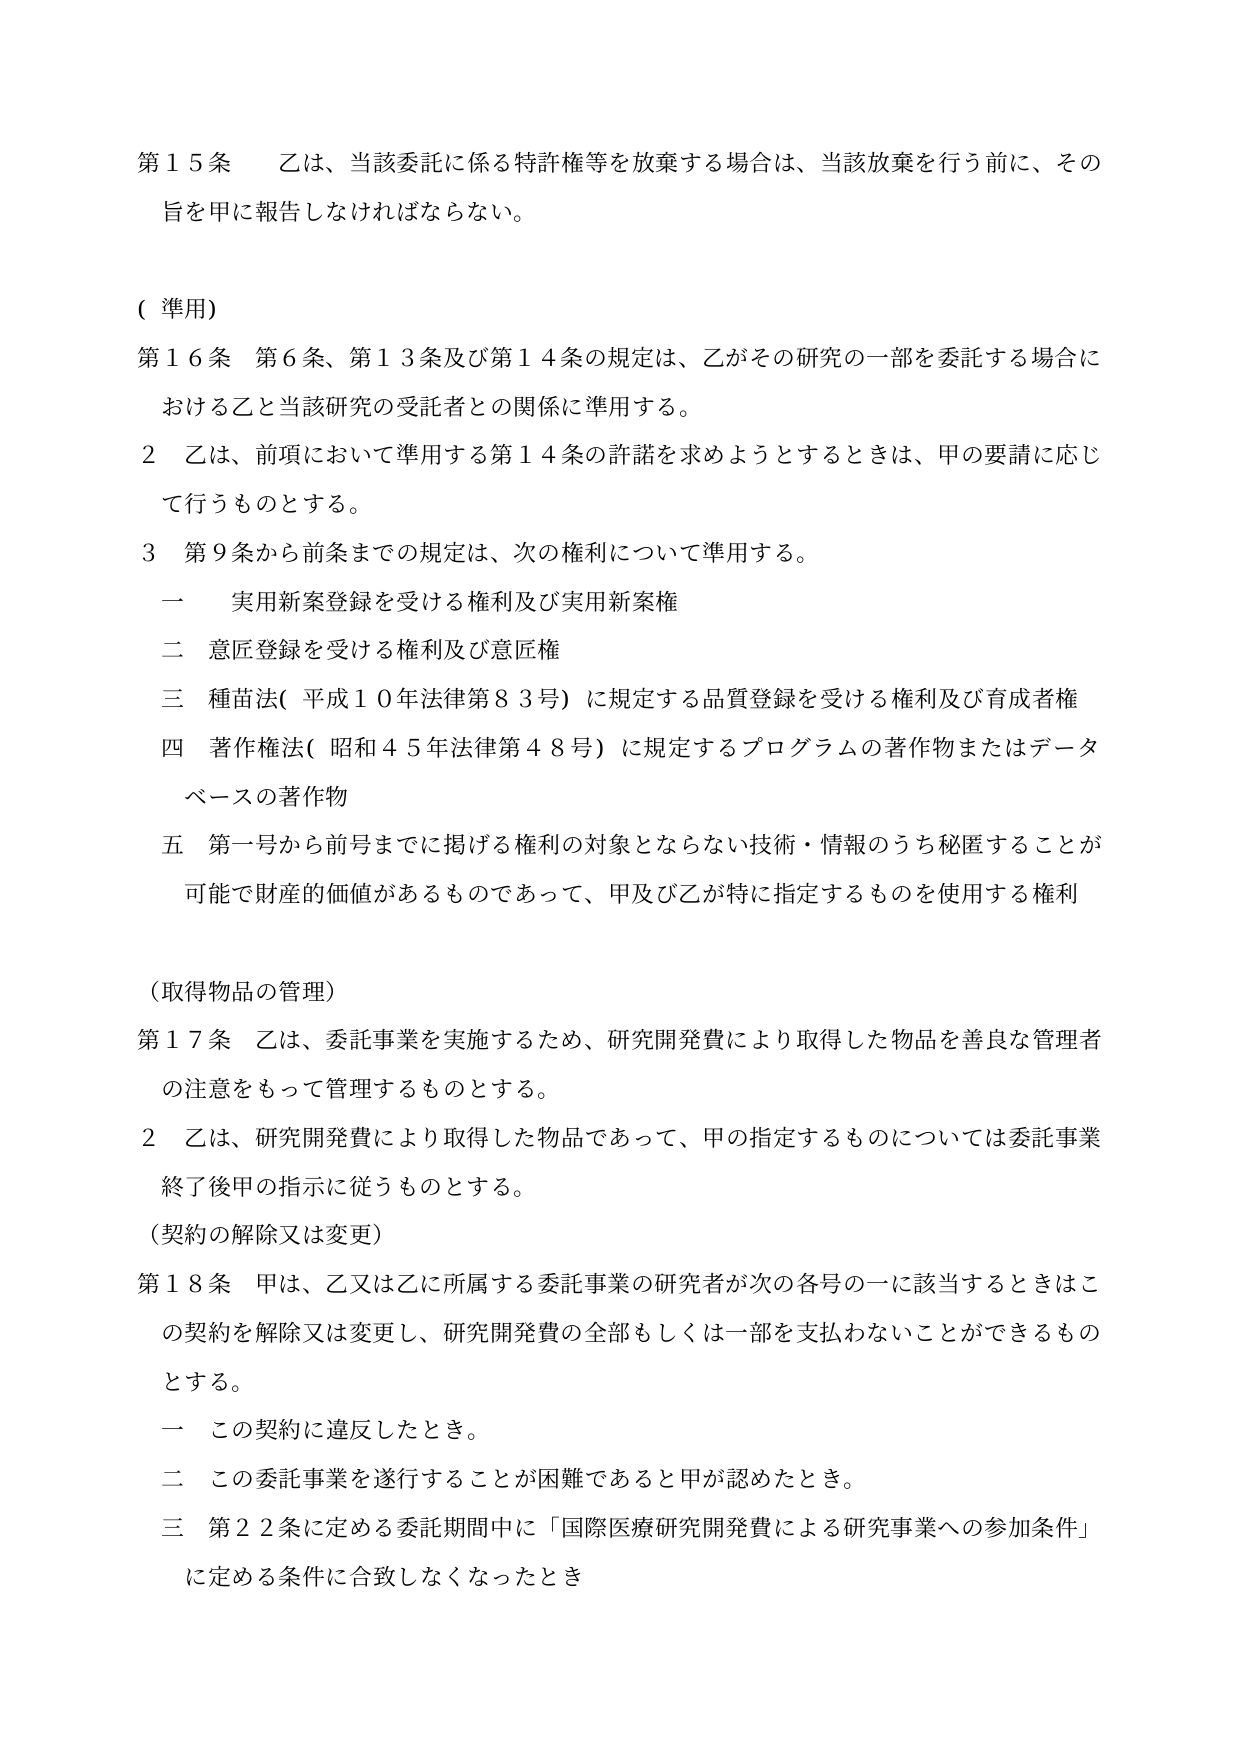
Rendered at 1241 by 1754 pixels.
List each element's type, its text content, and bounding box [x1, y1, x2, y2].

text 第１６条 第６条、第１３条及び第１４条の規定は、乙がその研究の一部を委託する場合における乙と当該研究の受託者との関係に準用する。 [137, 332, 1103, 429]
text 五 第一号から前号までに掲げる権利の対象とならない技術・情報のうち秘匿することが可能で財産的価値があるものであって、甲及び乙が特に指定するものを使用する権利 [159, 819, 1103, 917]
text 二 この委託事業を遂行することが困難であると甲が認めたとき。 [159, 1453, 1103, 1502]
text ３ 第９条から前条までの規定は、次の権利について準用する。 [137, 527, 1103, 576]
text （取得物品の管理） [137, 966, 1103, 1014]
text 四 著作権法(昭和４５年法律第４８号)に規定するプログラムの著作物またはデータベースの著作物 [159, 722, 1103, 819]
text 一 この契約に違反したとき。 [159, 1404, 1103, 1453]
text 三 種苗法(平成１０年法律第８３号)に規定する品質登録を受ける権利及び育成者権 [159, 673, 1103, 722]
text （契約の解除又は変更） [137, 1209, 1103, 1258]
text 第１８条 甲は、乙又は乙に所属する委託事業の研究者が次の各号の一に該当するときはこの契約を解除又は変更し、研究開発費の全部もしくは一部を支払わないことができるものとする。 [137, 1258, 1103, 1404]
text 第１５条 乙は、当該委託に係る特許権等を放棄する場合は、当該放棄を行う前に、その旨を甲に報告しなければならない。 [137, 137, 1103, 234]
text ２ 乙は、研究開発費により取得した物品であって、甲の指定するものについては委託事業終了後甲の指示に従うものとする。 [137, 1112, 1103, 1209]
text 三 第２２条に定める委託期間中に「国際医療研究開発費による研究事業への参加条件」に定める条件に合致しなくなったとき [159, 1502, 1103, 1599]
text 一 実用新案登録を受ける権利及び実用新案権 [159, 576, 1103, 624]
text 第１７条 乙は、委託事業を実施するため、研究開発費により取得した物品を善良な管理者の注意をもって管理するものとする。 [137, 1014, 1103, 1112]
text 二 意匠登録を受ける権利及び意匠権 [159, 624, 1103, 673]
text ２ 乙は、前項において準用する第１４条の許諾を求めようとするときは、甲の要請に応じて行うものとする。 [137, 429, 1103, 527]
text (準用) [137, 283, 1103, 332]
